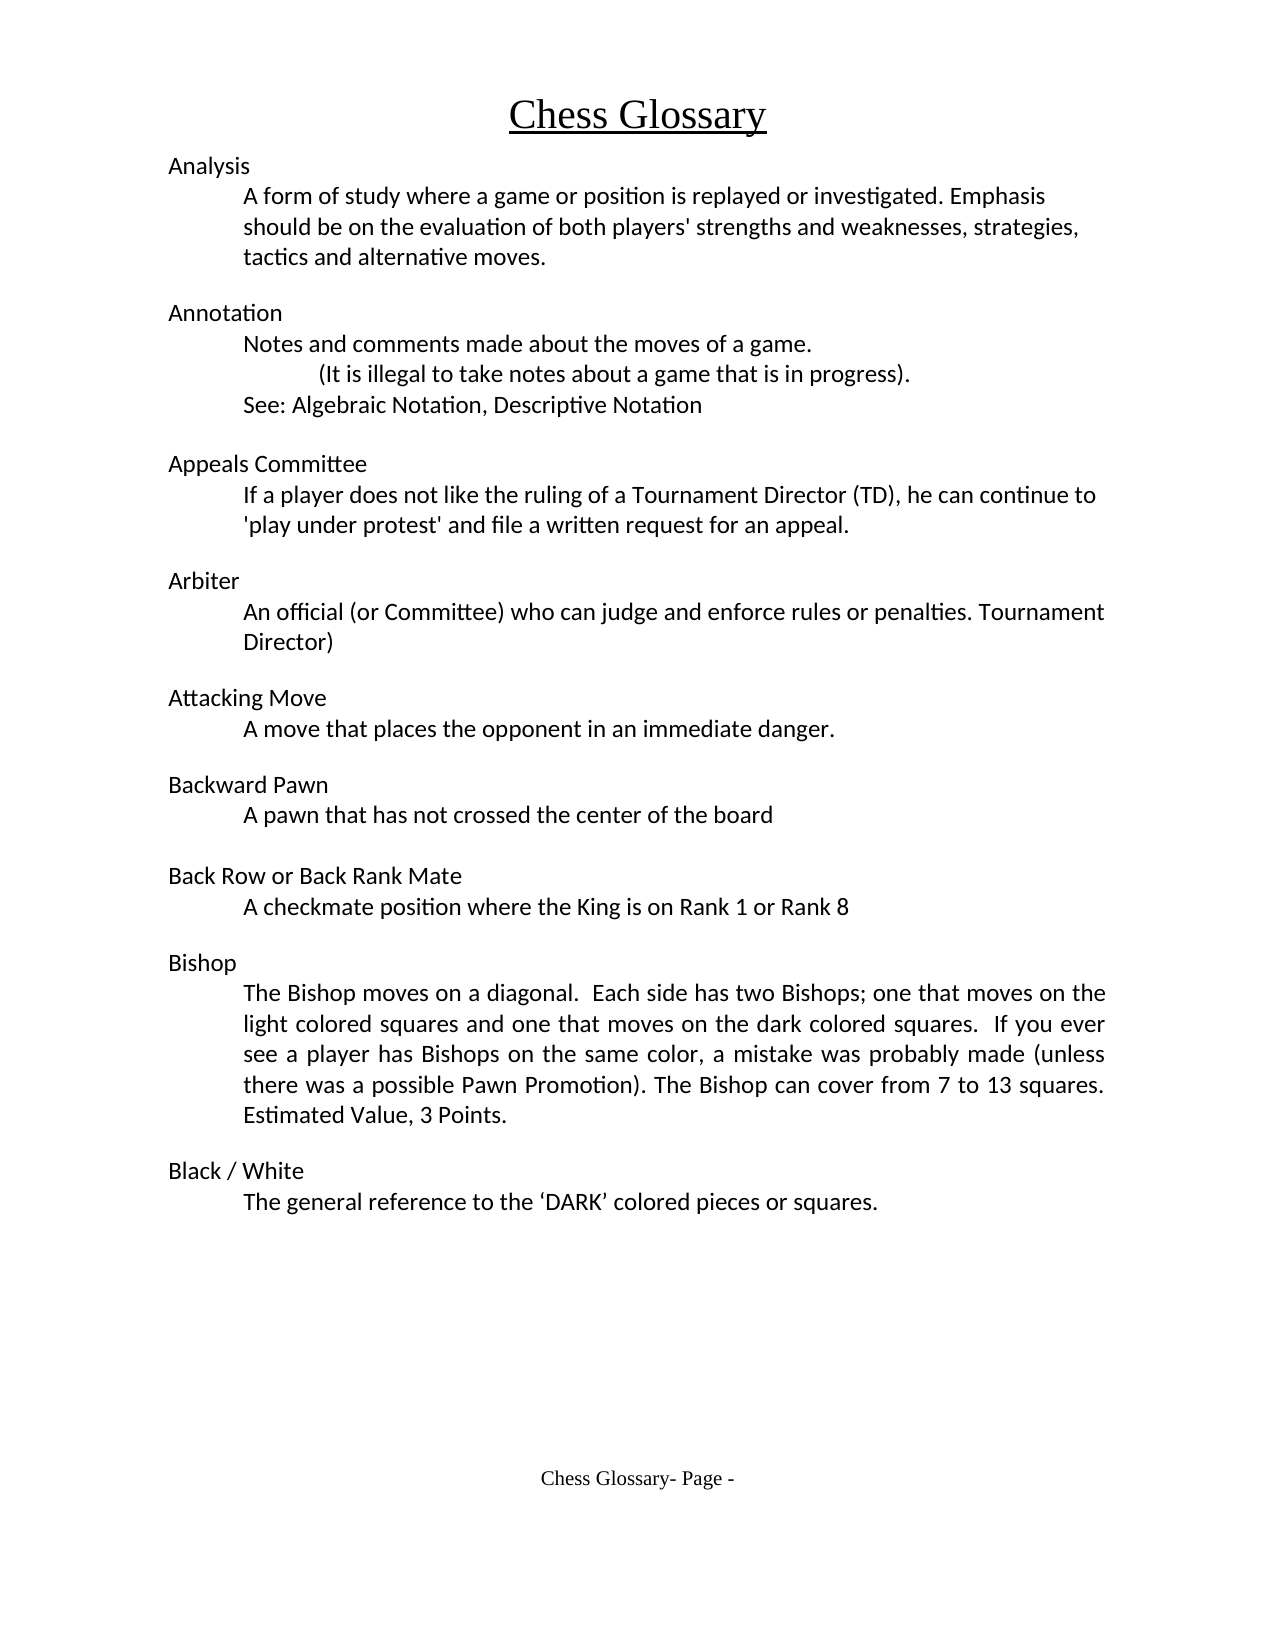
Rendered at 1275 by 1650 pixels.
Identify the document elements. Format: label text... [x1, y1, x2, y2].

text Attacking Move [168, 682, 1107, 713]
text Notes and comments made about the moves of a game. [168, 328, 1107, 358]
text See: Algebraic Notation, Descriptive Notation [168, 389, 1107, 419]
text A pawn that has not crossed the center of the board [168, 799, 1107, 830]
text Analysis [168, 150, 1107, 181]
text Bishop [168, 947, 1107, 977]
text (It is illegal to take notes about a game that is in progress). [168, 358, 1107, 389]
text A checkmate position where the King is on Rank 1 or Rank 8 [168, 891, 1107, 921]
text Back Row or Back Rank Mate [168, 860, 1107, 891]
text A move that places the opponent in an immediate danger. [168, 713, 1107, 743]
text A form of study where a game or position is replayed or investigated. Emphasis should be on the evaluation of both players' strengths and weaknesses, strategies, tactics and alternative moves. [243, 181, 1107, 272]
text An official (or Committee) who can judge and enforce rules or penalties. Tournament Director) [243, 596, 1107, 657]
text The general reference to the ‘DARK’ colored pieces or squares. [168, 1186, 1107, 1216]
text Backward Pawn [168, 769, 1107, 799]
text Annotation [168, 297, 1107, 328]
text If a player does not like the ruling of a Tournament Director (TD), he can continue to 'play under protest' and file a written request for an appeal. [243, 479, 1107, 540]
text Appeals Committee [168, 448, 1107, 479]
text The Bishop moves on a diagonal. Each side has two Bishops; one that moves on the light colored squares and one that moves on the dark colored squares. If you ever see a player has Bishops on the same color, a mistake was probably made (unless there was a possible Pawn Promotion). The Bishop can cover from 7 to 13 squares. Estimated Value, 3 Points. [243, 977, 1107, 1130]
text Arbiter [168, 565, 1107, 596]
text Black / White [168, 1155, 1107, 1186]
